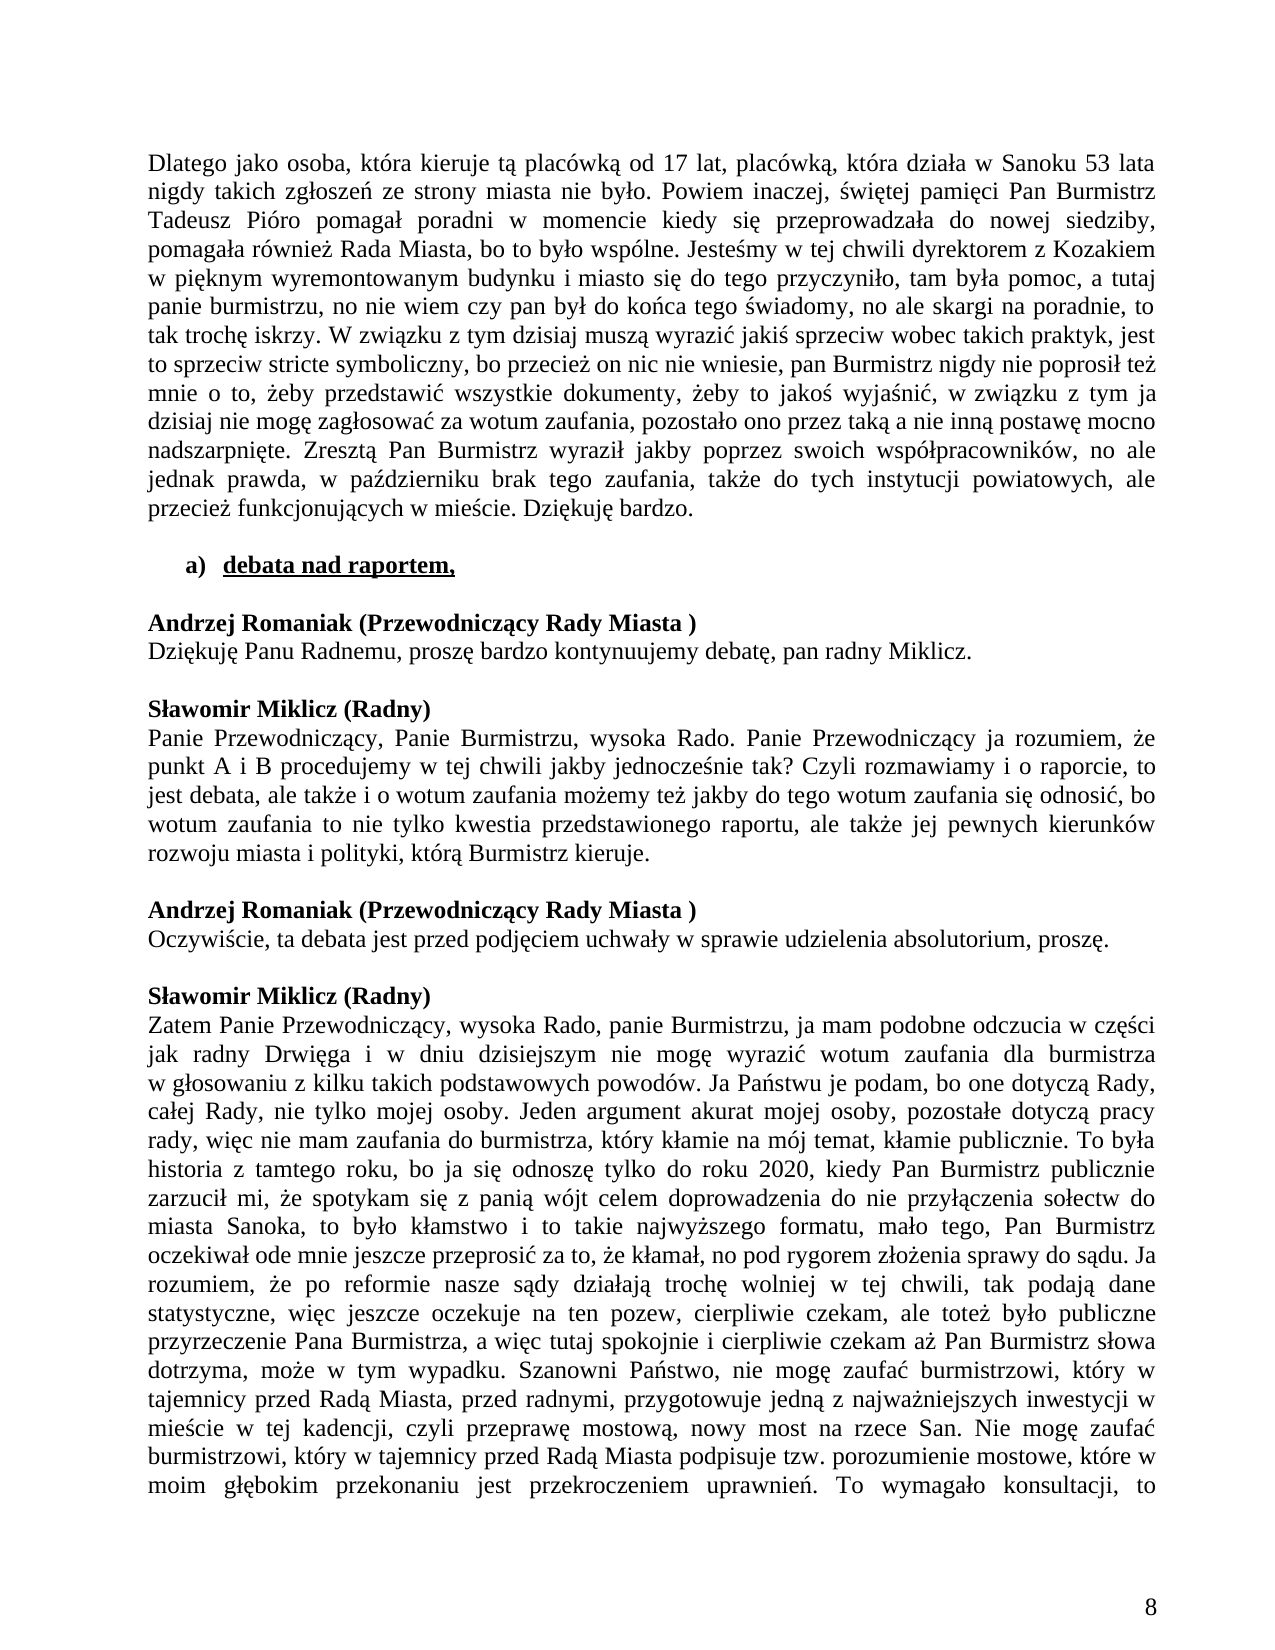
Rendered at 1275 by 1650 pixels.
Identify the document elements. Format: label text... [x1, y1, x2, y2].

text Dziękuję Panu Radnemu, proszę bardzo kontynuujemy debatę, pan radny Miklicz. [148, 636, 1157, 665]
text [148, 1010, 1157, 1499]
subtitle Andrzej Romaniak (Przewodniczący Rady Miasta ) [148, 895, 1157, 924]
subtitle Sławomir Miklicz (Radny) [148, 981, 1157, 1010]
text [148, 148, 1157, 521]
list debata nad raportem, [185, 550, 1157, 579]
text Panie Przewodniczący, Panie Burmistrzu, wysoka Rado. Panie Przewodniczący ja rozumiem, że punkt A i B procedujemy w tej chwili jakby jednocześnie tak? Czyli rozmawiamy i o raporcie, to jest debata, ale także i o wotum zaufania możemy też jakby do tego wotum zaufania się odnosić, bo wotum zaufania to nie tylko kwestia przedstawionego raportu, ale także jej pewnych kierunków rozwoju miasta i polityki, którą Burmistrz kieruje. [148, 723, 1157, 866]
subtitle Sławomir Miklicz (Radny) [148, 694, 1157, 723]
text Oczywiście, ta debata jest przed podjęciem uchwały w sprawie udzielenia absolutorium, proszę. [148, 924, 1157, 953]
subtitle Andrzej Romaniak (Przewodniczący Rady Miasta ) [148, 608, 1157, 636]
